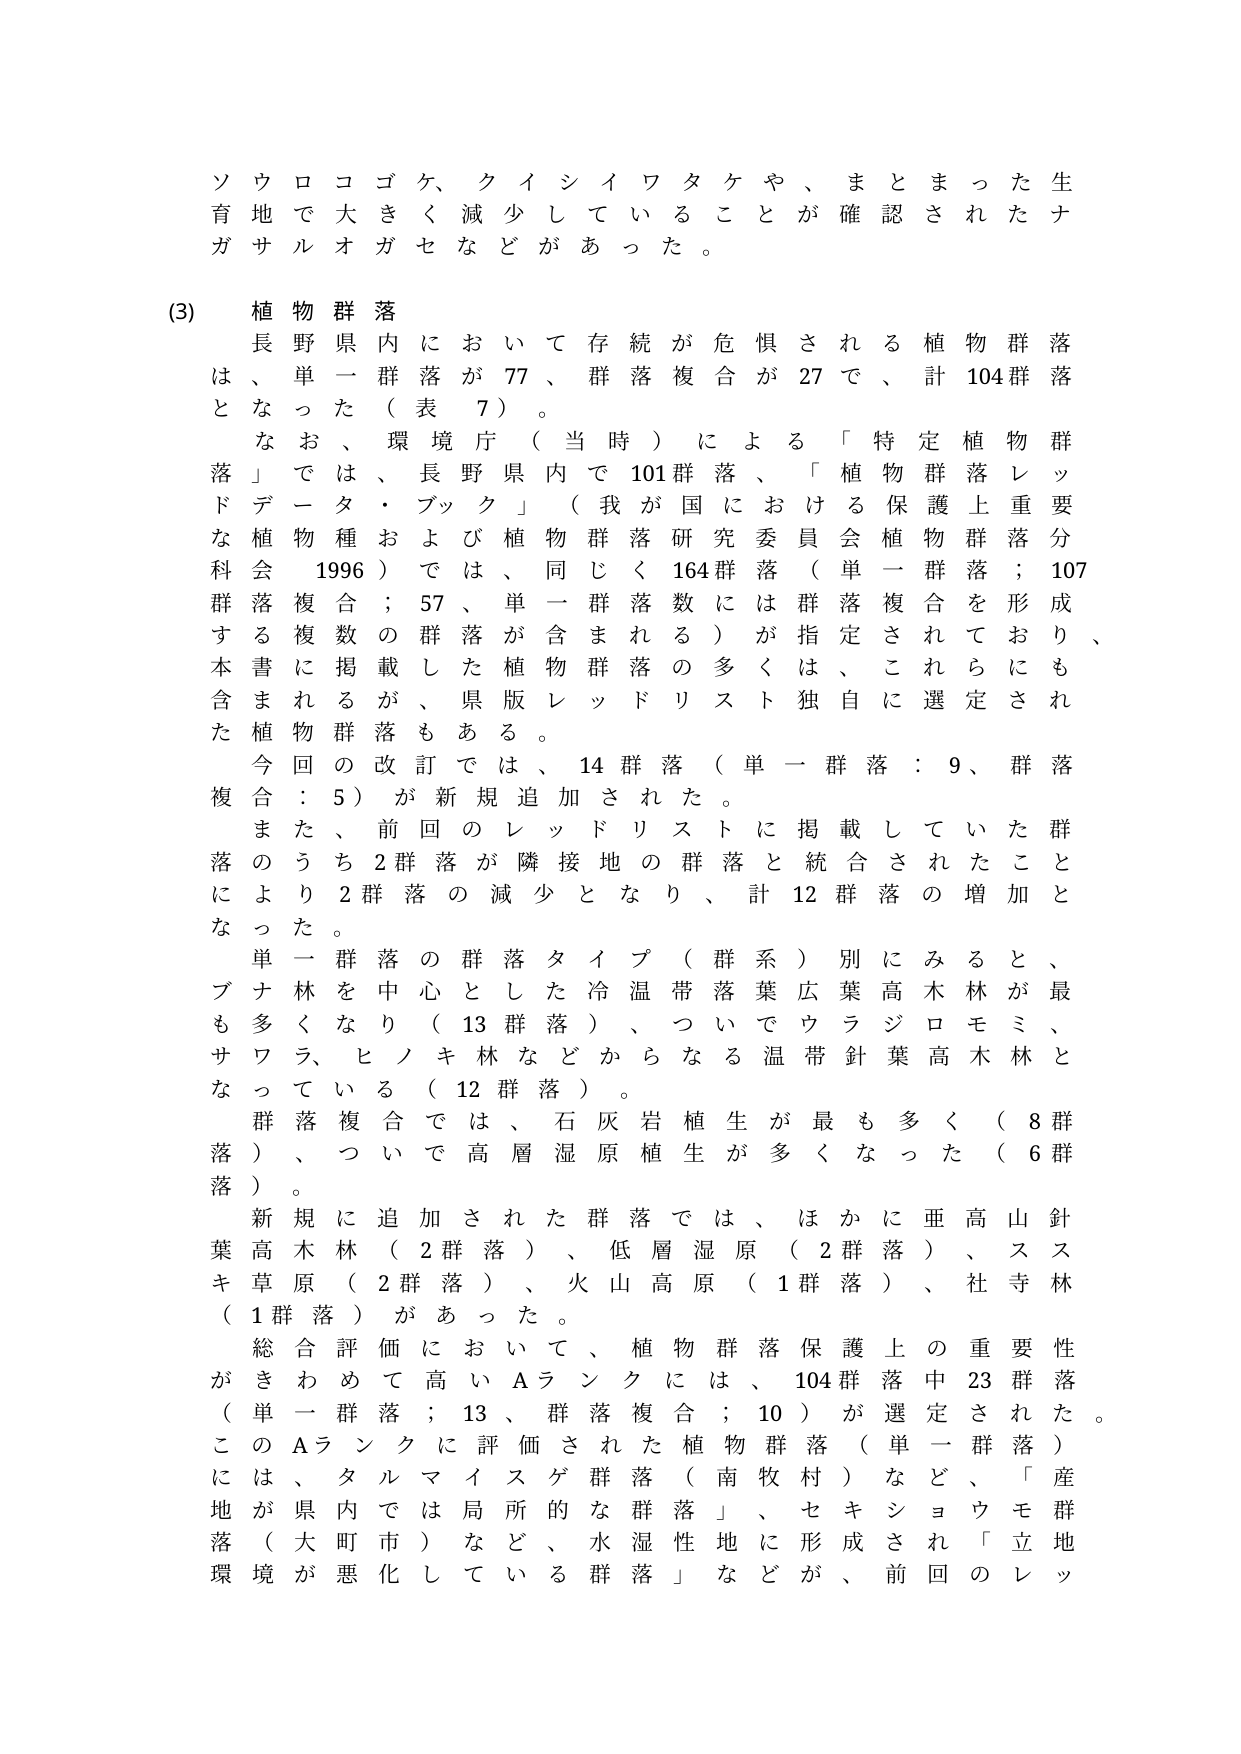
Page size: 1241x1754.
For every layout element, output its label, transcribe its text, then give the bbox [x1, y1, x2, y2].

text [192, 164, 1092, 261]
text 新規に追加された群落では、ほかに亜高山針葉高木林（2群落）、低層湿原（2群落）、ススキ草原（2群落）、火山高原（1群落）、社寺林（1群落）があった。 [192, 1201, 1092, 1331]
text また、前回のレッドリストに掲載していた群落のうち2群落が隣接地の群落と統合されたことにより2群落の減少となり、計12群落の増加となった。 [192, 812, 1092, 942]
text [192, 1331, 1095, 1590]
text 単一群落の群落タイプ（群系）別にみると、ブナ林を中心とした冷温帯落葉広葉高木林が最も多くなり（13群落）、ついでウラジロモミ、サワラ、ヒノキ林などからなる温帯針葉高木林となっている（12群落）。 [192, 942, 1092, 1104]
text なお、環境庁（当時）による「特定植物群落」では、長野県内で101群落、「植物群落レッドデータ・ブック」（我が国における保護上重要な植物種および植物群落研究委員会植物群落分科会 1996）では、同じく164群落（単一群落；107群落複合；57、単一群落数には群落複合を形成する複数の群落が含まれる）が指定されており、本書に掲載した植物群落の多くは、これらにも含まれるが、県版レッドリスト独自に選定された植物群落もある。 [192, 423, 1092, 747]
text 群落複合では、石灰岩植生が最も多く（8群落）、ついで高層湿原植生が多くなった（6群落）。 [192, 1104, 1092, 1201]
subtitle (3) 植物群落 [154, 294, 1092, 326]
text 長野県内において存続が危惧される植物群落は、単一群落が77、群落複合が27で、計104群落となった（表 7）。 [192, 326, 1092, 423]
text 今回の改訂では、14群落（単一群落：9、群落複合：5）が新規追加された。 [192, 747, 1092, 812]
